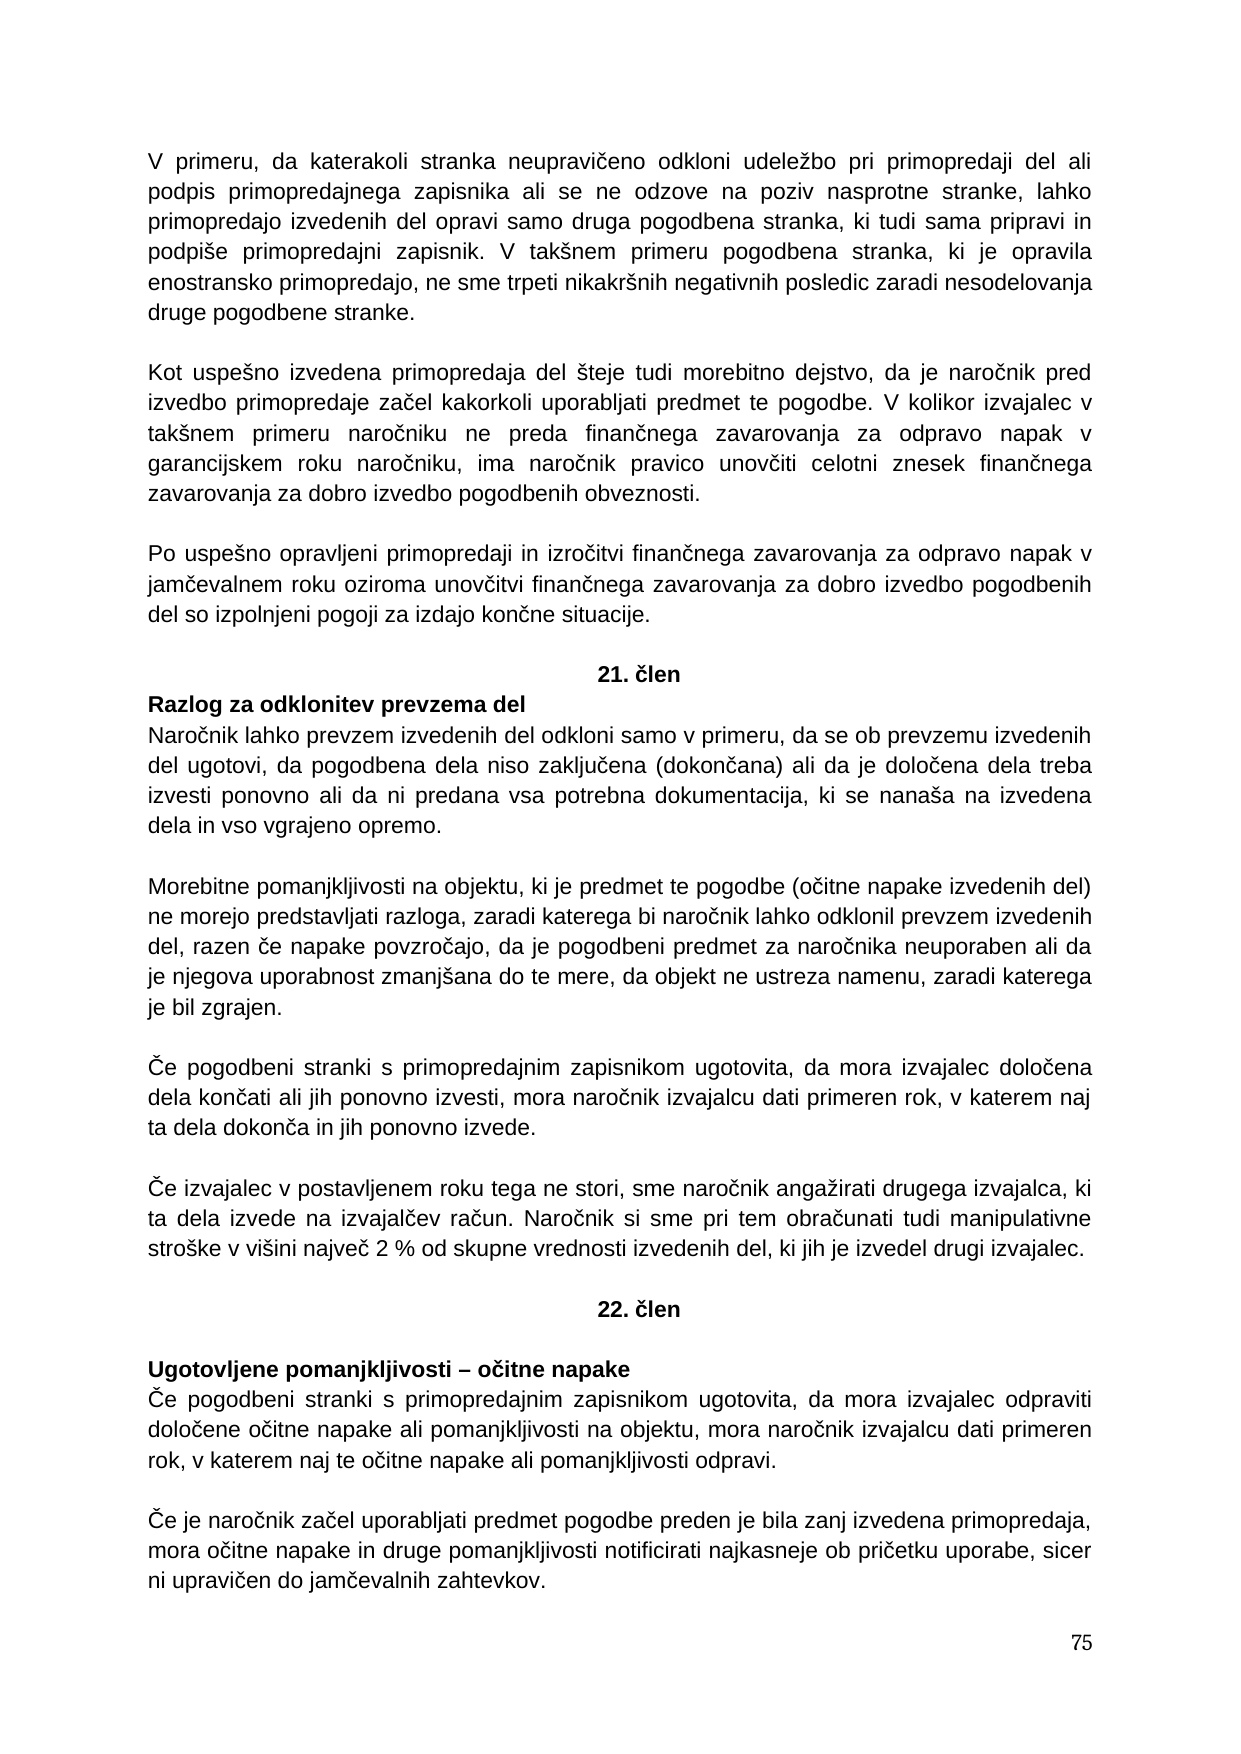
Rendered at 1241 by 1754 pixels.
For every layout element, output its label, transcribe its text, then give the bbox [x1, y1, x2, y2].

text Morebitne pomanjkljivosti na objektu, ki je predmet te pogodbe (očitne napake izvedenih del) ne morejo predstavljati razloga, zaradi katerega bi naročnik lahko odklonil prevzem izvedenih del, razen če napake povzročajo, da je pogodbeni predmet za naročnika neuporaben ali da je njegova uporabnost zmanjšana do te mere, da objekt ne ustreza namenu, zaradi katerega je bil zgrajen. [148, 873, 1092, 1020]
text Po uspešno opravljeni primopredaji in izročitvi finančnega zavarovanja za odpravo napak v jamčevalnem roku oziroma unovčitvi finančnega zavarovanja za dobro izvedbo pogodbenih del so izpolnjeni pogoji za izdajo končne situacije. [148, 540, 1092, 627]
text Če pogodbeni stranki s primopredajnim zapisnikom ugotovita, da mora izvajalec odpraviti določene očitne napake ali pomanjkljivosti na objektu, mora naročnik izvajalcu dati primeren rok, v katerem naj te očitne napake ali pomanjkljivosti odpravi. [148, 1386, 1092, 1473]
text Razlog za odklonitev prevzema del [148, 691, 1092, 718]
text Če je naročnik začel uporabljati predmet pogodbe preden je bila zanj izvedena primopredaja, mora očitne napake in druge pomanjkljivosti notificirati najkasneje ob pričetku uporabe, sicer ni upravičen do jamčevalnih zahtevkov. [148, 1507, 1092, 1594]
text Če izvajalec v postavljenem roku tega ne stori, sme naročnik angažirati drugega izvajalca, ki ta dela izvede na izvajalčev račun. Naročnik si sme pri tem obračunati tudi manipulativne stroške v višini največ 2 % od skupne vrednosti izvedenih del, ki jih je izvedel drugi izvajalec. [148, 1175, 1092, 1262]
list člen [185, 1296, 1092, 1322]
text Ugotovljene pomanjkljivosti – očitne napake [148, 1356, 1092, 1382]
text Če pogodbeni stranki s primopredajnim zapisnikom ugotovita, da mora izvajalec določena dela končati ali jih ponovno izvesti, mora naročnik izvajalcu dati primeren rok, v katerem naj ta dela dokonča in jih ponovno izvede. [148, 1054, 1092, 1141]
list člen [185, 661, 1092, 688]
text Kot uspešno izvedena primopredaja del šteje tudi morebitno dejstvo, da je naročnik pred izvedbo primopredaje začel kakorkoli uporabljati predmet te pogodbe. V kolikor izvajalec v takšnem primeru naročniku ne preda finančnega zavarovanja za odpravo napak v garancijskem roku naročniku, ima naročnik pravico unovčiti celotni znesek finančnega zavarovanja za dobro izvedbo pogodbenih obveznosti. [148, 359, 1092, 506]
text Naročnik lahko prevzem izvedenih del odkloni samo v primeru, da se ob prevzemu izvedenih del ugotovi, da pogodbena dela niso zaključena (dokončana) ali da je določena dela treba izvesti ponovno ali da ni predana vsa potrebna dokumentacija, ki se nanaša na izvedena dela in vso vgrajeno opremo. [148, 722, 1092, 839]
text V primeru, da katerakoli stranka neupravičeno odkloni udeležbo pri primopredaji del ali podpis primopredajnega zapisnika ali se ne odzove na poziv nasprotne stranke, lahko primopredajo izvedenih del opravi samo druga pogodbena stranka, ki tudi sama pripravi in podpiše primopredajni zapisnik. V takšnem primeru pogodbena stranka, ki je opravila enostransko primopredajo, ne sme trpeti nikakršnih negativnih posledic zaradi nesodelovanja druge pogodbene stranke. [148, 148, 1092, 325]
